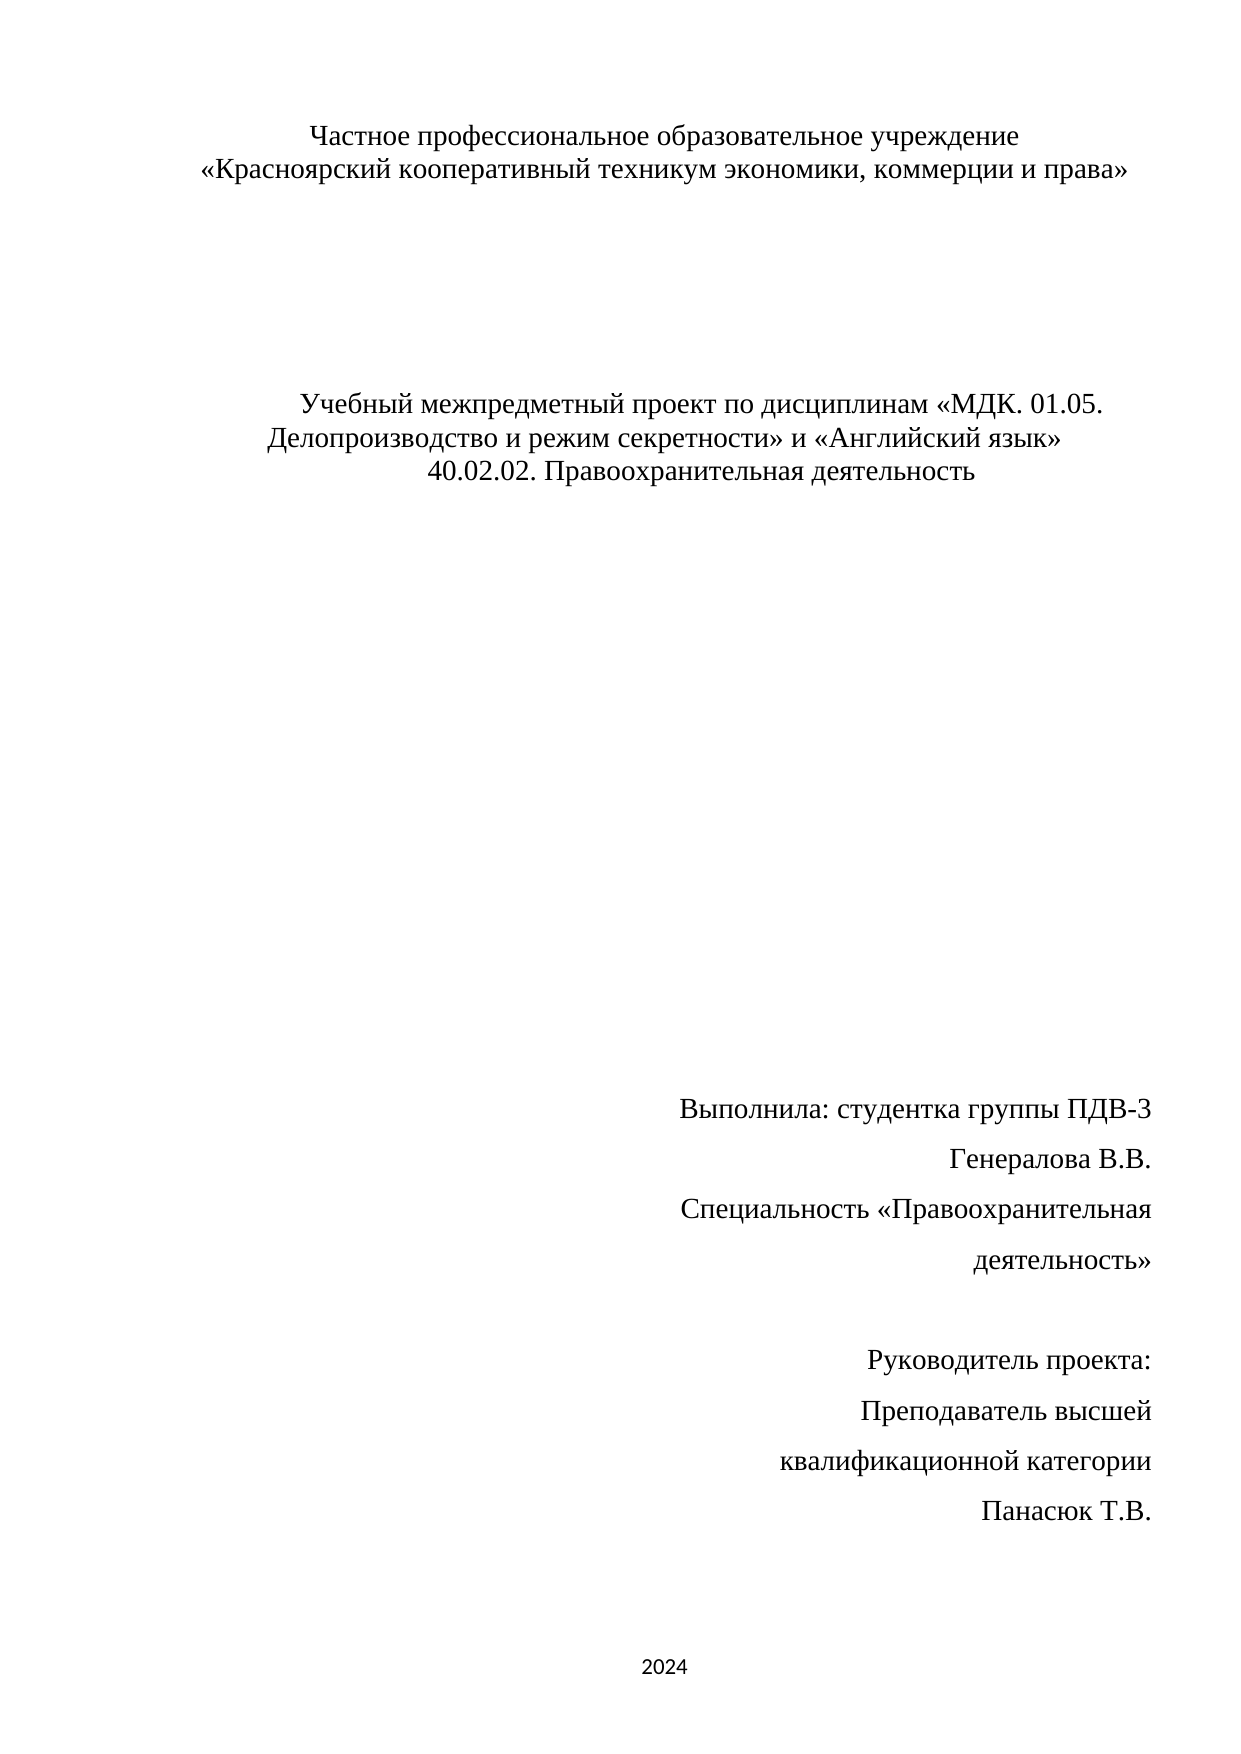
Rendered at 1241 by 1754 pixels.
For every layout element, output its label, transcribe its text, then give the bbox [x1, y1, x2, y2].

text Генералова В.В. [620, 1141, 1152, 1175]
text Панасюк Т.В. [620, 1493, 1152, 1527]
text Частное профессиональное образовательное учреждение [177, 118, 1152, 152]
text Учебный межпредметный проект по дисциплинам «МДК. 01.05. Делопроизводство и режим секретности» и «Английский язык» [177, 386, 1152, 453]
text Выполнила: студентка группы ПДВ-3 [532, 1091, 1152, 1124]
text «Красноярский кооперативный техникум экономики, коммерции и права» [177, 152, 1152, 185]
text Руководитель проекта: Преподаватель высшей квалификационной категории [620, 1342, 1152, 1477]
text Специальность «Правоохранительная деятельность» [546, 1191, 1152, 1275]
text 40.02.02. Правоохранительная деятельность [177, 453, 1152, 487]
